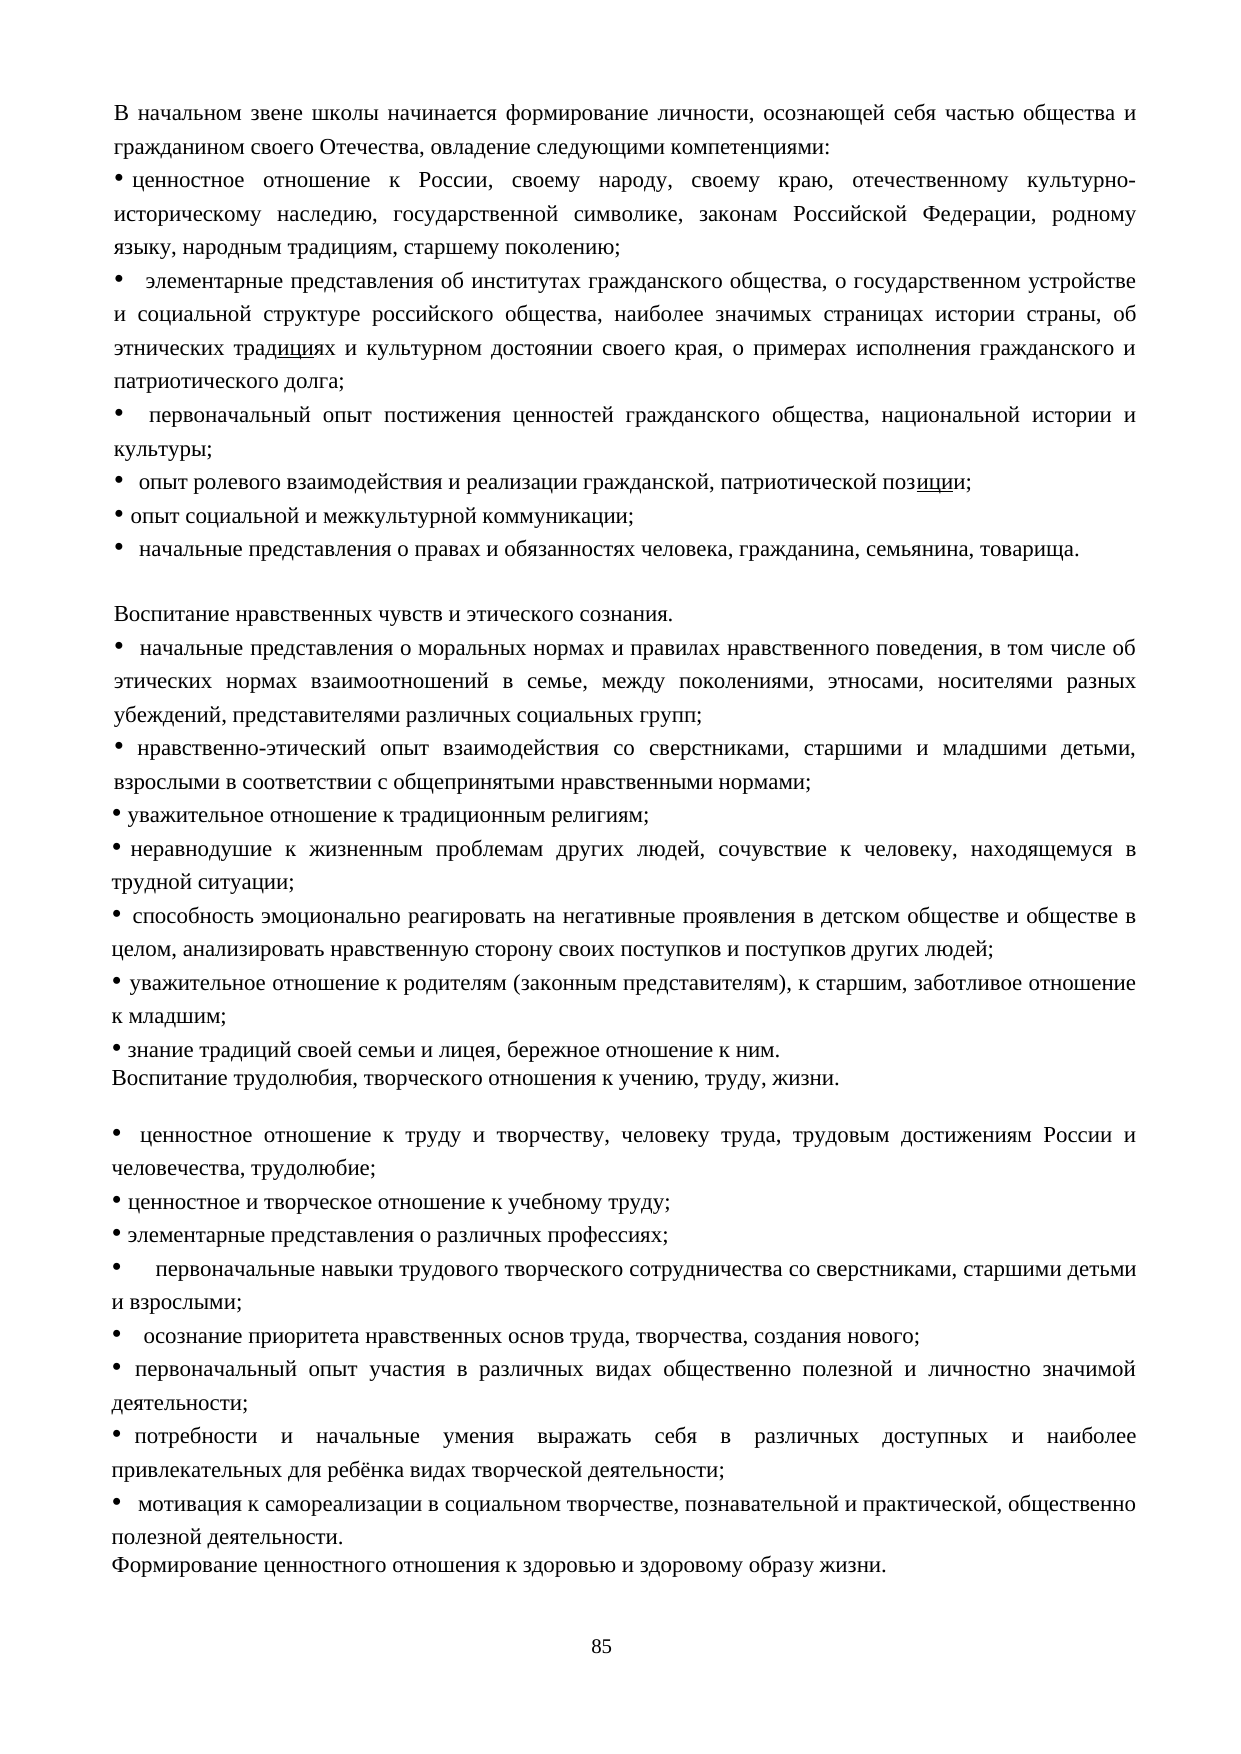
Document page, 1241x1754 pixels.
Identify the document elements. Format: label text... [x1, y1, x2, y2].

list способность эмоционально реагировать на негативные проявления в детском обществе и обществе в целом, анализировать нравственную сторону своих поступков и поступков других людей; [111, 897, 1138, 964]
list элементарные представления об институтах гражданского общества, о государственном устройстве и социальной структуре российского общества, наиболее значимых страницах истории страны, об этнических традициях и культурном достоянии своего края, о примерах исполнения гражданского и патриотического долга; [113, 321, 1138, 396]
list опыт социальной и межкультурной коммуникации; [113, 496, 1140, 530]
list уважительное отношение к родителям (законным представителям), к старшим, заботливое отношение к младшим; [111, 964, 1138, 1031]
text Формирование ценностного отношения к здоровью и здоровому образу жизни. [111, 1551, 1138, 1578]
list начальные представления о моральных нормах и правилах нравственного поведения, в том числе об этических нормах взаимоотношений в семье, между поколениями, этносами, носителями разных убеждений, представителями различных социальных групп; [113, 628, 1138, 729]
list элементарные представления о различных профессиях; [111, 1216, 1140, 1249]
text В начальном звене школы начинается формирование личности, осознающей себя частью общества и гражданином своего Отечества, овладение следующими компетенциями: [113, 94, 1138, 161]
list уважительное отношение к традиционным религиям; [111, 796, 1140, 829]
list осознание приоритета нравственных основ труда, творчества, создания нового; [111, 1317, 1138, 1350]
list первоначальный опыт постижения ценностей гражданского общества, национальной истории и культуры; [113, 396, 1138, 463]
list потребности и начальные умения выражать себя в различных доступных и наиболее привлекательных для ребёнка видах творческой деятельности; [111, 1417, 1138, 1484]
list нравственно-этический опыт взаимодействия со сверстниками, старшими и младшими детьми, взрослыми в соответствии с общепринятыми нравственными нормами; [113, 729, 1138, 796]
text Воспитание нравственных чувств и этического сознания. [113, 595, 1140, 628]
list мотивация к самореализации в социальном творчестве, познавательной и практической, общественно полезной деятельности. [111, 1484, 1138, 1551]
list ценностное отношение к России, своему народу, своему краю, отечественному культурно-историческому наследию, государственной символике, законам Российской Федерации, родному языку, народным традициям, старшему поколению; [113, 221, 1138, 262]
list ценностное отношение к труду и творчеству, человеку труда, трудовым достижениям России и человечества, трудолюбие; [111, 1115, 1138, 1182]
list опыт ролевого взаимодействия и реализации гражданской, патриотической позиции; [113, 463, 1138, 496]
list ценностное отношение к России, своему народу, своему краю, отечественному культурно-историческому наследию, государственной символике, законам Российской Федерации, родному языку, народным традициям, старшему поколению; [113, 161, 1138, 210]
text Воспитание трудолюбия, творческого отношения к учению, труду, жизни. [111, 1064, 1140, 1091]
list знание традиций своей семьи и лицея, бережное отношение к ним. [111, 1031, 1140, 1064]
list первоначальный опыт участия в различных видах общественно полезной и личностно значимой деятельности; [111, 1350, 1138, 1417]
list элементарные представления об институтах гражданского общества, о государственном устройстве и социальной структуре российского общества, наиболее значимых страницах истории страны, об этнических традициях и культурном достоянии своего края, о примерах исполнения гражданского и патриотического долга; [113, 262, 1138, 310]
list неравнодушие к жизненным проблемам других людей, сочувствие к человеку, находящемуся в трудной ситуации; [111, 829, 1138, 897]
list ценностное и творческое отношение к учебному труду; [111, 1182, 1140, 1216]
list начальные представления о правах и обязанностях человека, гражданина, семьянина, товарища. [113, 530, 1138, 563]
list первоначальные навыки трудового творческого сотрудничества со сверстниками, старшими детьми и взрослыми; [111, 1249, 1138, 1317]
